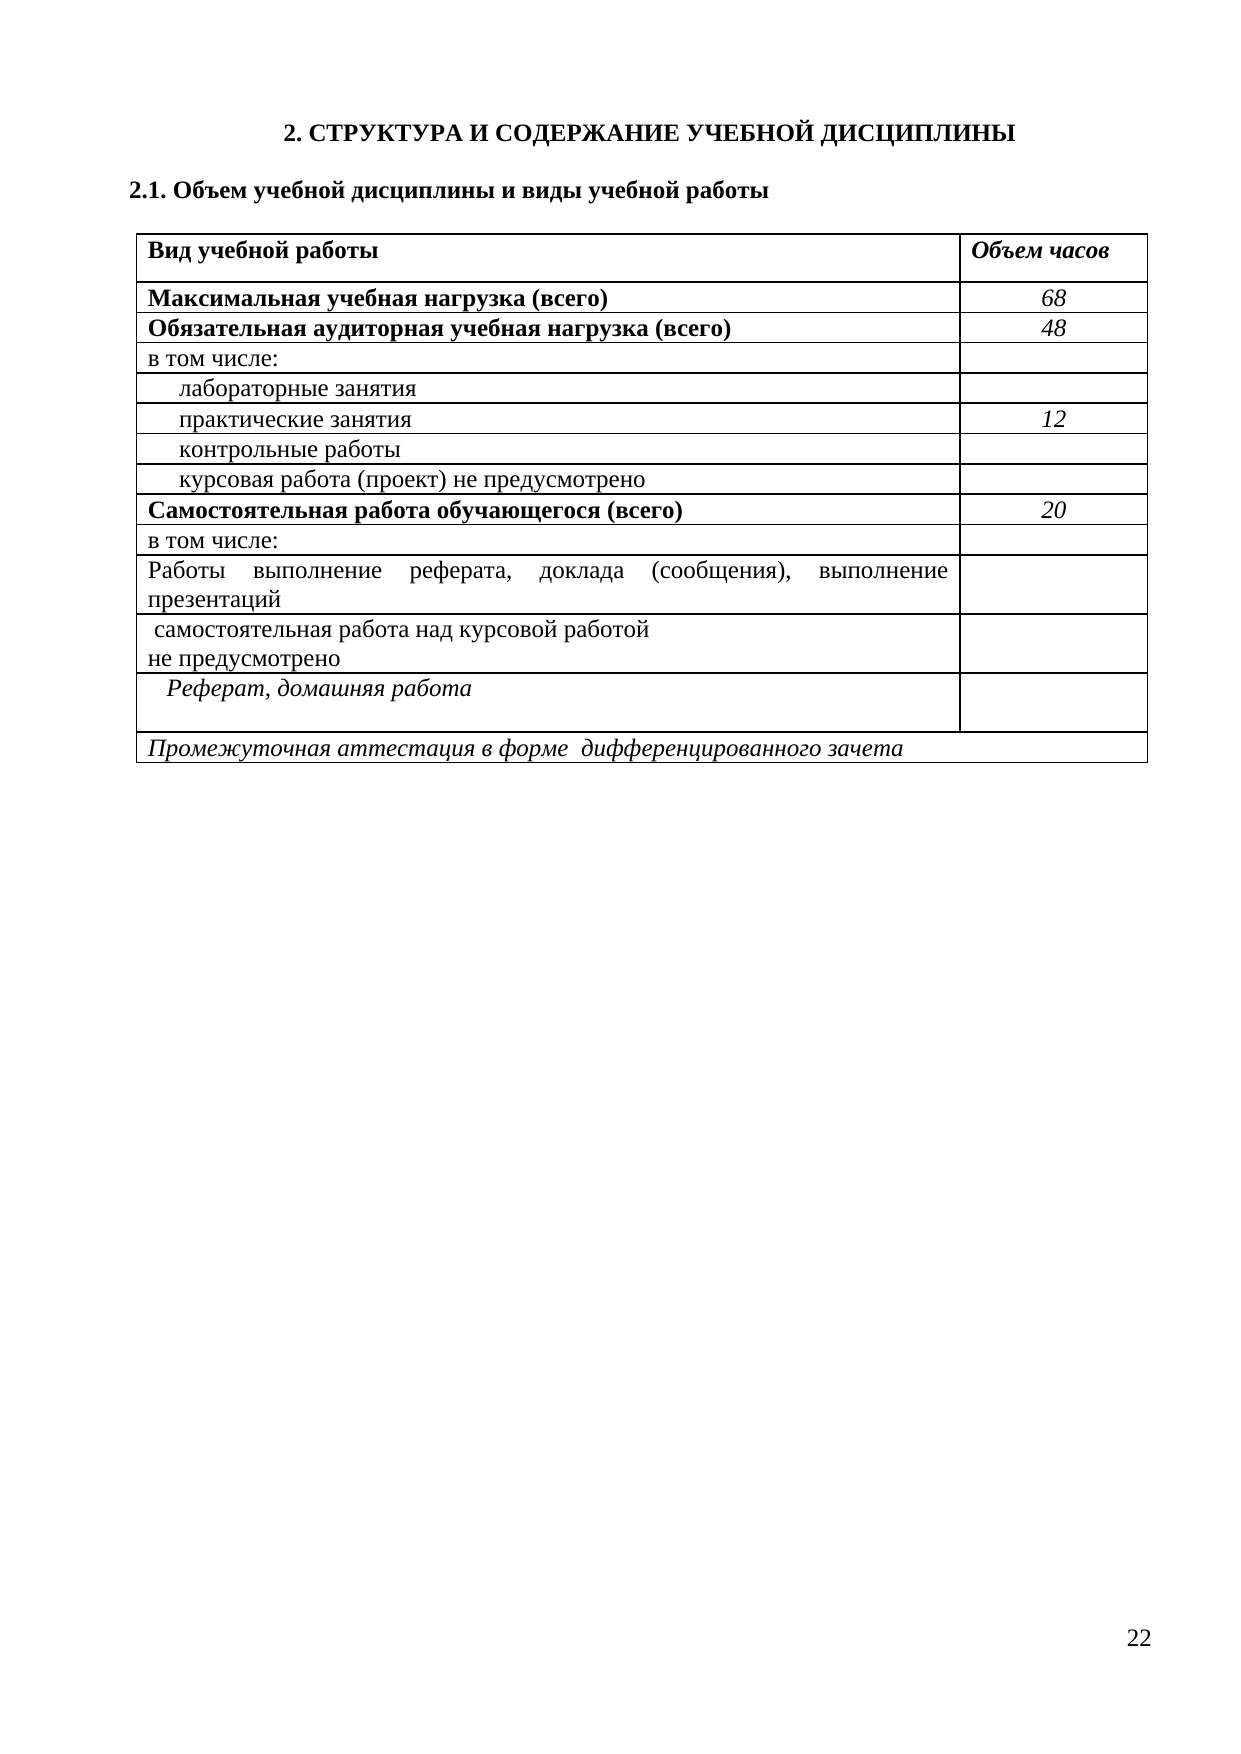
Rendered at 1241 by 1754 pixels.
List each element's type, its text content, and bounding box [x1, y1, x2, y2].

table_header Объем часов [961, 235, 1147, 281]
table_cell [961, 556, 1147, 613]
table_cell Самостоятельная работа обучающегося (всего) [137, 495, 959, 523]
table_cell 20 [961, 495, 1147, 523]
table_cell Работы выполнение реферата, доклада (сообщения), выполнение презентаций [137, 556, 959, 613]
table_cell Обязательная аудиторная учебная нагрузка (всего) [137, 313, 959, 342]
table_cell 68 [961, 283, 1147, 311]
table_cell [961, 343, 1147, 372]
table_cell [961, 615, 1147, 672]
table_cell лабораторные занятия [137, 374, 959, 402]
table_cell самостоятельная работа над курсовой работой не предусмотрено [137, 615, 959, 672]
table_cell [961, 525, 1147, 554]
table_cell Максимальная учебная нагрузка (всего) [137, 283, 959, 311]
table_cell [961, 674, 1147, 731]
table_cell [961, 465, 1147, 493]
table_cell в том числе: [137, 343, 959, 372]
table_header Вид учебной работы [137, 235, 959, 281]
table_cell курсовая работа (проект) не предусмотрено [137, 465, 959, 493]
table_cell в том числе: [137, 525, 959, 554]
table_cell контрольные работы [137, 434, 959, 463]
table_cell практические занятия [137, 404, 959, 433]
table_cell [961, 434, 1147, 463]
text 2. СТРУКТУРА И СОДЕРЖАНИЕ УЧЕБНОЙ ДИСЦИПЛИНЫ [148, 118, 1152, 147]
table_cell Промежуточная аттестация в форме дифференцированного зачета [137, 733, 1147, 761]
table_cell 12 [961, 404, 1147, 433]
text 2.1. Объем учебной дисциплины и виды учебной работы [129, 176, 1152, 204]
table_cell Реферат, домашняя работа [137, 674, 959, 731]
table_cell [961, 374, 1147, 402]
table_cell 48 [961, 313, 1147, 342]
